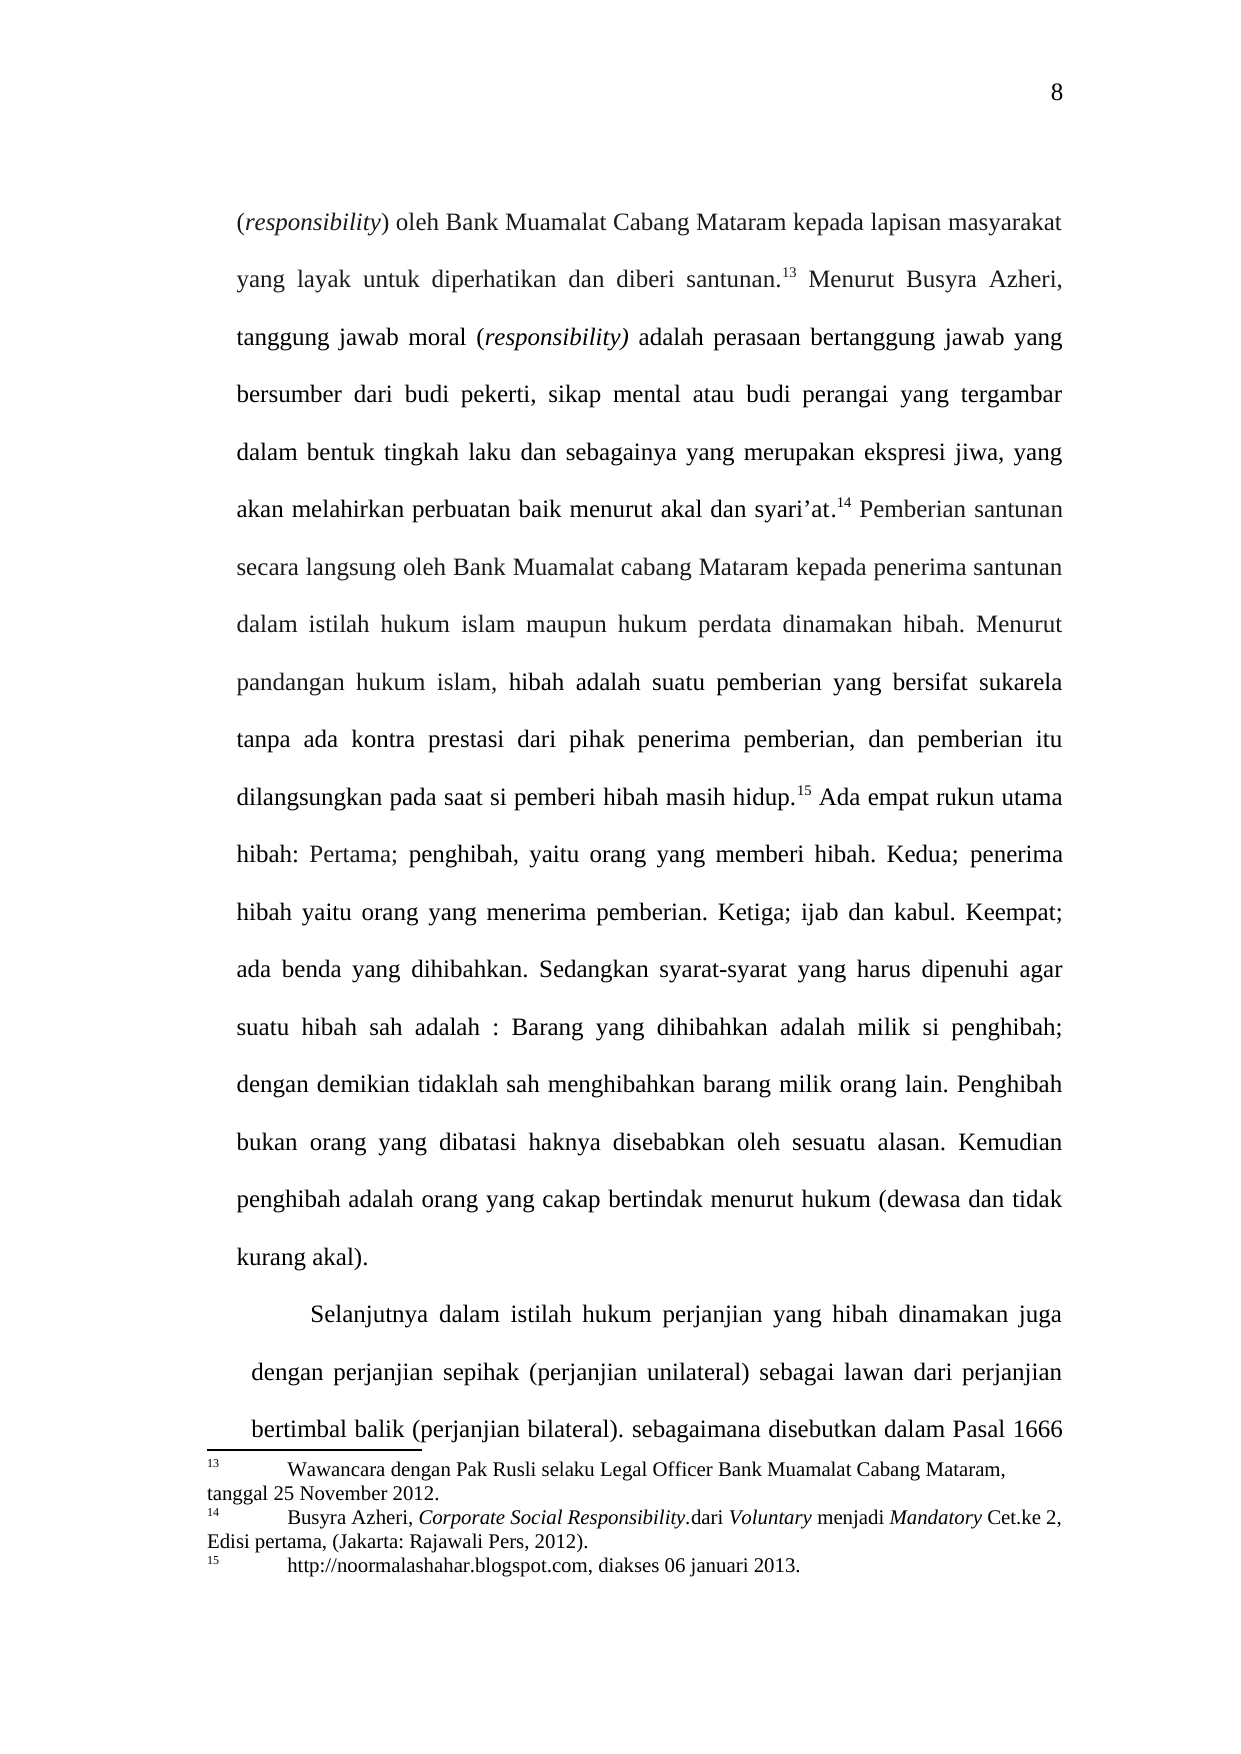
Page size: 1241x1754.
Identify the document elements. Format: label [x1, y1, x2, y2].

list [236, 207, 1063, 1271]
list [251, 1299, 1063, 1443]
